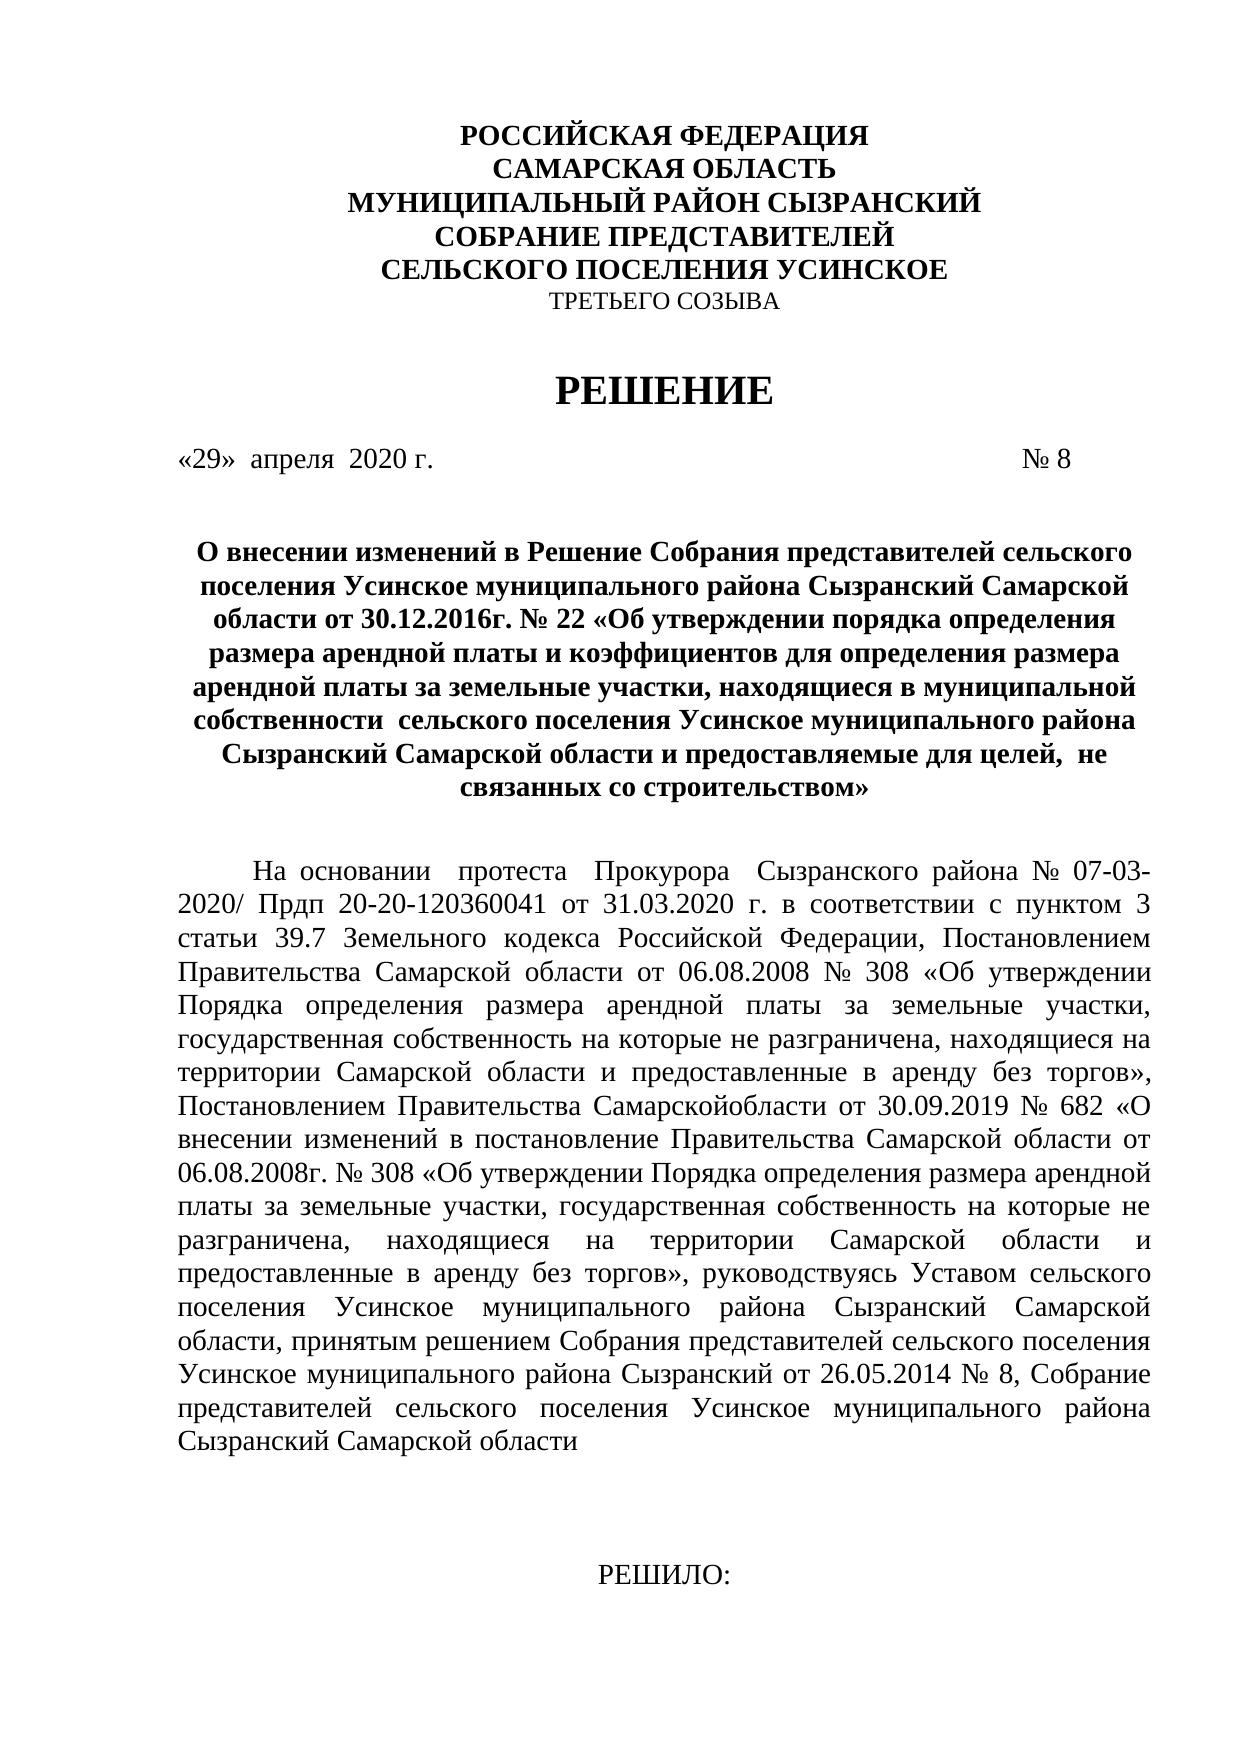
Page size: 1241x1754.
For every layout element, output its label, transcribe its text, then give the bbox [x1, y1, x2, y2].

text САМАРСКАЯ ОБЛАСТЬ [177, 152, 1152, 185]
text РЕШИЛО: [177, 1557, 1152, 1591]
text РОССИЙСКАЯ ФЕДЕРАЦИЯ [177, 118, 1152, 152]
text ТРЕТЬЕГО СОЗЫВА [177, 286, 1152, 314]
text «29» апреля 2020 г. № 8 [177, 442, 1152, 475]
text МУНИЦИПАЛЬНЫЙ РАЙОН СЫЗРАНСКИЙ [177, 185, 1152, 219]
text На основании протеста Прокурора Сызранского района № 07-03-2020/ Прдп 20-20-120360041 от 31.03.2020 г. в соответствии с пунктом 3 статьи 39.7 Земельного кодекса Российской Федерации, Постановлением Правительства Самарской области от 06.08.2008 № 308 «Об утверждении Порядка определения размера арендной платы за земельные участки, государственная собственность на которые не разграничена, находящиеся на территории Самарской области и предоставленные в аренду без торгов», Постановлением Правительства Самарскойобласти от 30.09.2019 № 682 «О внесении изменений в постановление Правительства Самарской области от 06.08.2008г. № 308 «Об утверждении Порядка определения размера арендной платы за земельные участки, государственная собственность на которые не разграничена, находящиеся на территории Самарской области и предоставленные в аренду без торгов», руководствуясь Уставом сельского поселения Усинское муниципального района Сызранский Самарской области, принятым решением Собрания представителей сельского поселения Усинское муниципального района Сызранский от 26.05.2014 № 8, Собрание представителей сельского поселения Усинское муниципального района Сызранский Самарской области [177, 853, 1152, 1457]
title О внесении изменений в Решение Собрания представителей сельского поселения Усинское муниципального района Сызранский Самарской области от 30.12.2016г. № 22 «Об утверждении порядка определения размера арендной платы и коэффициентов для определения размера арендной платы за земельные участки, находящиеся в муниципальной собственности сельского поселения Усинское муниципального района Сызранский Самарской области и предоставляемые для целей, не связанных со строительством» [177, 534, 1152, 803]
text Решение [177, 366, 1152, 413]
text СЕЛЬСКОГО ПОСЕЛЕНИЯ УСИНСКОЕ [177, 252, 1152, 286]
text СОБРАНИЕ ПРЕДСТАВИТЕЛЕЙ [177, 219, 1152, 252]
